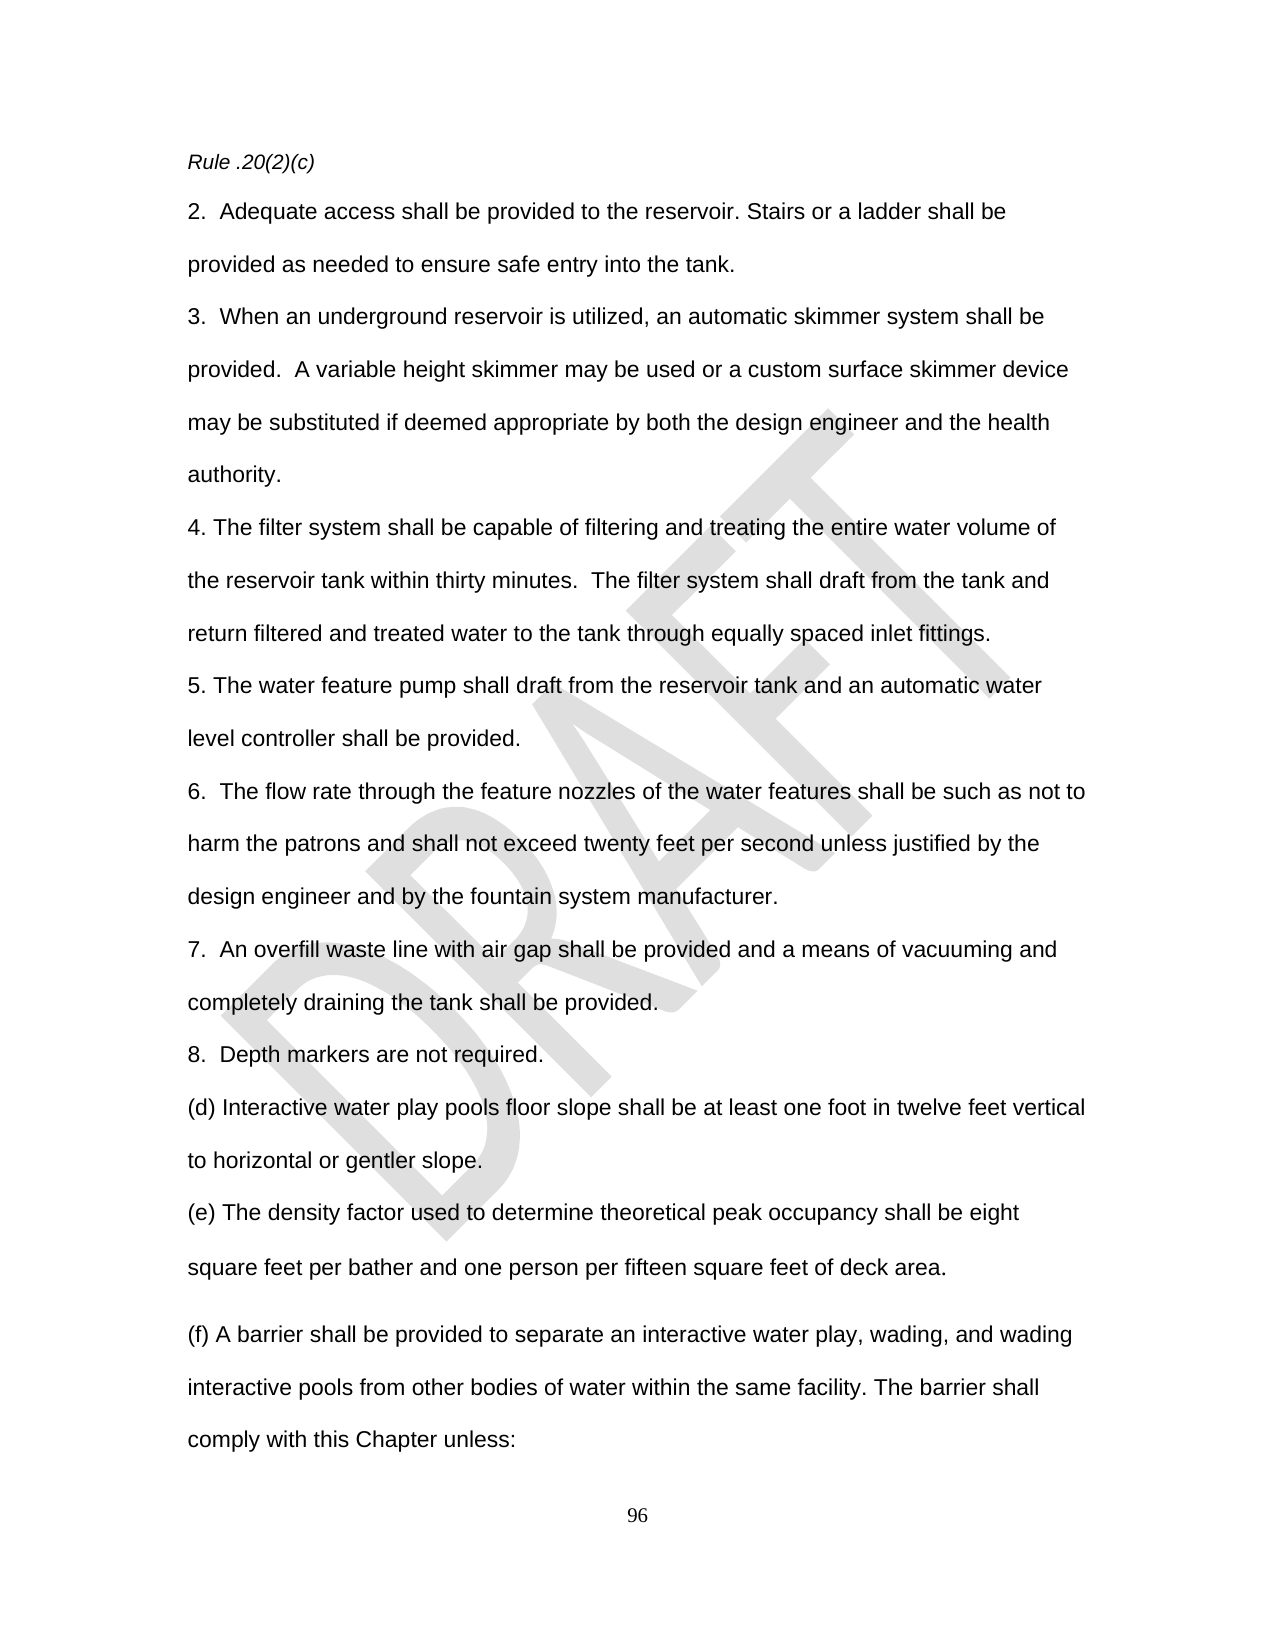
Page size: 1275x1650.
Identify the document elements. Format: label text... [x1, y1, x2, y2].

text Rule .20(2)(c) [187, 150, 1087, 174]
text 3. When an underground reservoir is utilized, an automatic skimmer system shall be provided. A variable height skimmer may be used or a custom surface skimmer device may be substituted if deemed appropriate by both the design engineer and the health authority. [187, 303, 1087, 488]
text (d) Interactive water play pools floor slope shall be at least one foot in twelve feet vertical to horizontal or gentler slope. [187, 1094, 1087, 1173]
text (e) The density factor used to determine theoretical peak occupancy shall be eight square feet per bather and one person per fifteen square feet of deck area. [187, 1199, 1087, 1281]
text (f) A barrier shall be provided to separate an interactive water play, wading, and wading interactive pools from other bodies of water within the same facility. The barrier shall comply with this Chapter unless: [187, 1321, 1087, 1453]
text 7. An overfill waste line with air gap shall be provided and a means of vacuuming and completely draining the tank shall be provided. [187, 936, 1087, 1015]
text 4. The filter system shall be capable of filtering and treating the entire water volume of the reservoir tank within thirty minutes. The filter system shall draft from the tank and return filtered and treated water to the tank through equally spaced inlet fittings. [187, 514, 1087, 646]
text 6. The flow rate through the feature nozzles of the water features shall be such as not to harm the patrons and shall not exceed twenty feet per second unless justified by the design engineer and by the fountain system manufacturer. [187, 778, 1087, 909]
text 5. The water feature pump shall draft from the reservoir tank and an automatic water level controller shall be provided. [187, 672, 1087, 751]
text 2. Adequate access shall be provided to the reservoir. Stairs or a ladder shall be provided as needed to ensure safe entry into the tank. [187, 198, 1087, 277]
text 8. Depth markers are not required. [187, 1041, 1087, 1068]
